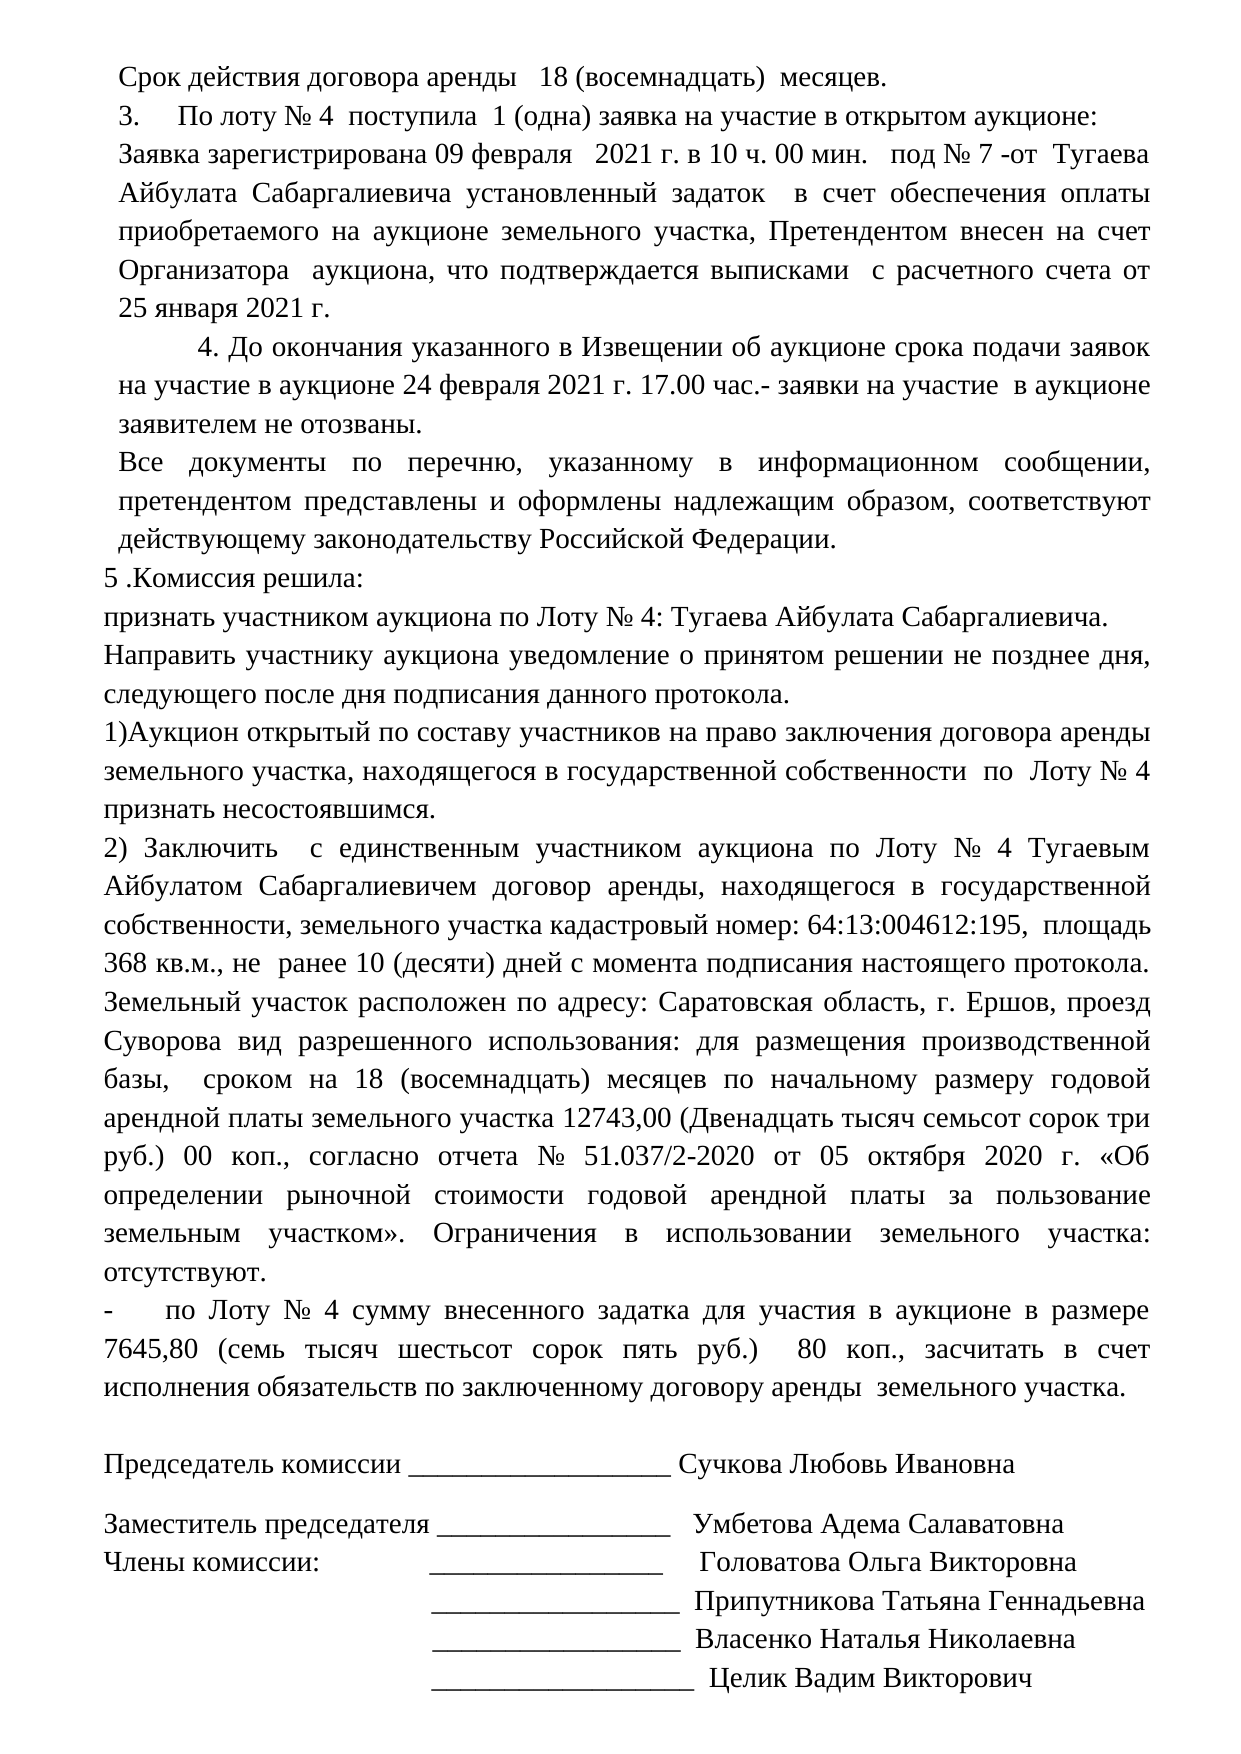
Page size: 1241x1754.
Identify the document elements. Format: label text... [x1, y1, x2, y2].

list - по Лоту № 4 сумму внесенного задатка для участия в аукционе в размере 7645,80 (семь тысяч шестьсот сорок пять руб.) 80 коп., засчитать в счет исполнения обязательств по заключенному договору аренды земельного участка. [103, 1292, 1152, 1403]
list 2) Заключить с единственным участником аукциона по Лоту № 4 Тугаевым Айбулатом Сабаргалиевичем договор аренды, находящегося в государственной собственности, земельного участка кадастровый номер: 64:13:004612:195, площадь 368 кв.м., не ранее 10 (десяти) дней с момента подписания настоящего протокола. Земельный участок расположен по адресу: Саратовская область, г. Ершов, проезд Суворова вид разрешенного использования: для размещения производственной базы, сроком на 18 (восемнадцать) месяцев по начальному размеру годовой арендной платы земельного участка 12743,00 (Двенадцать тысяч семьсот сорок три руб.) 00 коп., согласно отчета № 51.037/2-2020 от 05 октября 2020 г. «Об определении рыночной стоимости годовой арендной платы за пользование земельным участком». Ограничения в использовании земельного участка: отсутствуют. [103, 830, 1152, 1287]
list Все документы по перечню, указанному в информационном сообщении, претендентом представлены и оформлены надлежащим образом, соответствуют действующему законодательству Российской Федерации. [118, 444, 1152, 555]
text _________________ Власенко Наталья Николаевна [177, 1622, 1152, 1655]
list 1)Аукцион открытый по составу участников на право заключения договора аренды земельного участка, находящегося в государственной собственности по Лоту № 4 признать несостоявшимся. [103, 714, 1152, 825]
list признать участником аукциона по Лоту № 4: Тугаева Айбулата Сабаргалиевича. [103, 599, 1152, 632]
list Срок действия договора аренды 18 (восемнадцать) месяцев. [118, 59, 1152, 93]
text _________________ Припутникова Татьяна Геннадьевна [103, 1583, 1152, 1617]
list По лоту № 4 поступила 1 (одна) заявка на участие в открытом аукционе: [118, 98, 1152, 131]
list Председатель комиссии __________________ Сучкова Любовь Ивановна [103, 1447, 1152, 1480]
list Заявка зарегистрирована 09 февраля 2021 г. в 10 ч. 00 мин. под № 7 -от Тугаева Айбулата Сабаргалиевича установленный задаток в счет обеспечения оплаты приобретаемого на аукционе земельного участка, Претендентом внесен на счет Организатора аукциона, что подтверждается выписками с расчетного счета от 25 января 2021 г. [118, 136, 1152, 324]
list 4. До окончания указанного в Извещении об аукционе срока подачи заявок на участие в аукционе 24 февраля 2021 г. 17.00 час.- заявки на участие в аукционе заявителем не отозваны. [118, 329, 1152, 439]
text Заместитель председателя ________________ Умбетова Адема Салаватовна [103, 1506, 1152, 1539]
list 5 .Комиссия решила: [103, 560, 1152, 594]
text __________________ Целик Вадим Викторович [103, 1660, 1152, 1694]
list Направить участнику аукциона уведомление о принятом решении не позднее дня, следующего после дня подписания данного протокола. [103, 637, 1152, 709]
text Члены комиссии: ________________ Головатова Ольга Викторовна [103, 1544, 1152, 1578]
